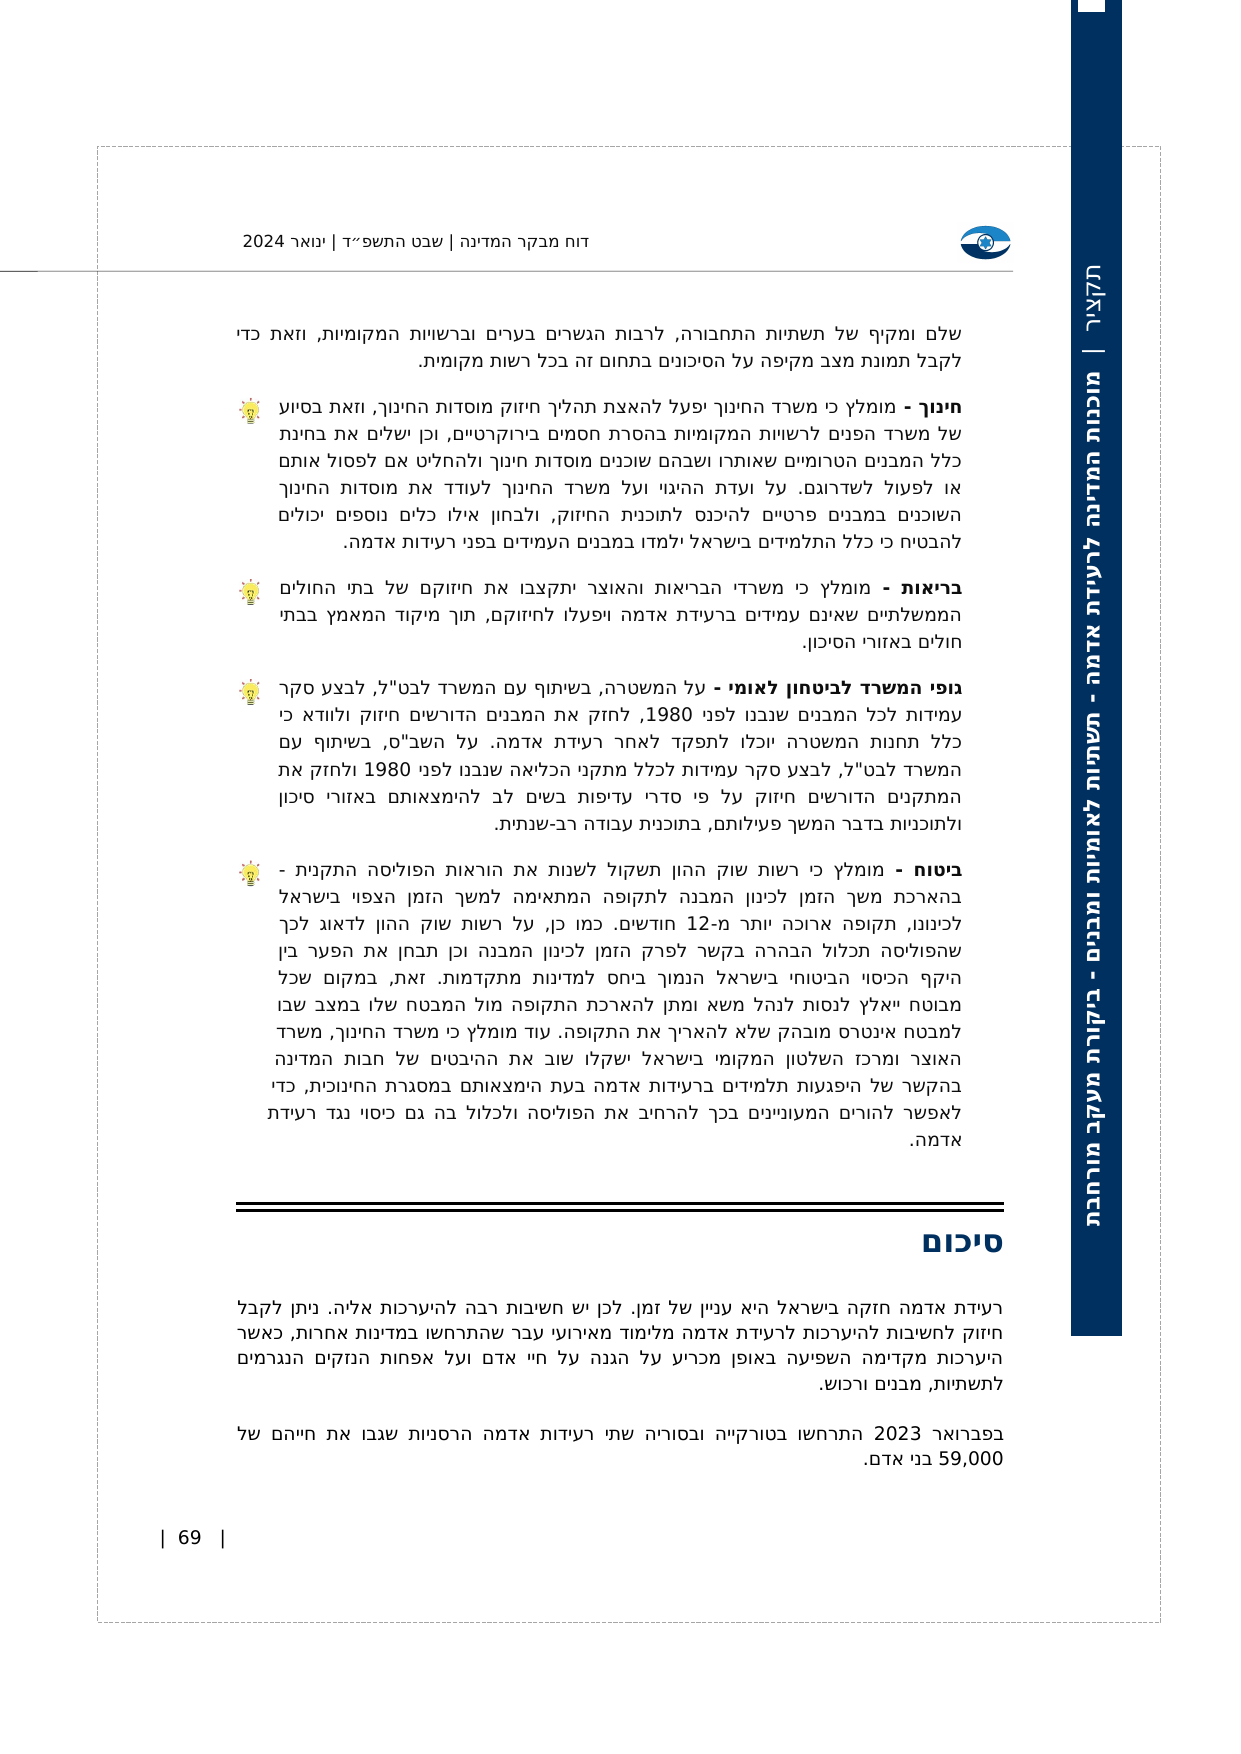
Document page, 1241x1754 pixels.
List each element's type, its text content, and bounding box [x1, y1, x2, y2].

text סיכום [236, 1212, 1004, 1260]
text בריאות - מומלץ כי משרדי הבריאות והאוצר יתקצבו את חיזוקם של בתי החולים הממשלתיים שאינם עמידים ברעידת אדמה ויפעלו לחיזוקם, תוך מיקוד המאמץ בבתי חולים באזורי הסיכון. [236, 573, 963, 654]
picture [238, 679, 259, 704]
picture [957, 222, 1014, 263]
picture [238, 397, 259, 423]
picture [238, 860, 259, 885]
text רעידת אדמה חזקה בישראל היא עניין של זמן. לכן יש חשיבות רבה להיערכות אליה. ניתן לקבל חיזוק לחשיבות להיערכות לרעידת אדמה מלימוד מאירועי עבר שהתרחשו במדינות אחרות, כאשר היערכות מקדימה השפיעה באופן מכריע על הגנה על חיי אדם ועל אפחות הנזקים הנגרמים לתשתיות, מבנים ורכוש. [236, 1297, 1004, 1394]
text חינוך - מומלץ כי משרד החינוך יפעל להאצת תהליך חיזוק מוסדות החינוך, וזאת בסיוע של משרד הפנים לרשויות המקומיות בהסרת חסמים בירוקרטיים, וכן ישלים את בחינת כלל המבנים הטרומיים שאותרו ושבהם שוכנים מוסדות חינוך ולהחליט אם לפסול אותם או לפעול לשדרוגם. על ועדת ההיגוי ועל משרד החינוך לעודד את מוסדות החינוך השוכנים במבנים פרטיים להיכנס לתוכנית החיזוק, ולבחון אילו כלים נוספים יכולים להבטיח כי כלל התלמידים בישראל ילמדו במבנים העמידים בפני רעידות אדמה. [236, 392, 963, 554]
picture [238, 579, 259, 604]
text ביטוח - מומלץ כי רשות שוק ההון תשקול לשנות את הוראות הפוליסה התקנית - בהארכת משך הזמן לכינון המבנה לתקופה המתאימה למשך הזמן הצפוי בישראל לכינונו, תקופה ארוכה יותר מ-12 חודשים. כמו כן, על רשות שוק ההון לדאוג לכך שהפוליסה תכלול הבהרה בקשר לפרק הזמן לכינון המבנה וכן תבחן את הפער בין היקף הכיסוי הביטוחי בישראל הנמוך ביחס למדינות מתקדמות. זאת, במקום שכל מבוטח ייאלץ לנסות לנהל משא ומתן להארכת התקופה מול המבטח שלו במצב שבו למבטח אינטרס מובהק שלא להאריך את התקופה. עוד מומלץ כי משרד החינוך, משרד האוצר ומרכז השלטון המקומי בישראל ישקלו שוב את ההיבטים של חבות המדינה בהקשר של היפגעות תלמידים ברעידות אדמה בעת הימצאותם במסגרת החינוכית, כדי לאפשר להורים המעוניינים בכך להרחיב את הפוליסה ולכלול בה גם כיסוי נגד רעידת אדמה. [236, 854, 963, 1152]
text גופי המשרד לביטחון לאומי - על המשטרה, בשיתוף עם המשרד לבט"ל, לבצע סקר עמידות לכל המבנים שנבנו לפני 1980, לחזק את המבנים הדורשים חיזוק ולוודא כי כלל תחנות המשטרה יוכלו לתפקד לאחר רעידת אדמה. על השב"ס, בשיתוף עם המשרד לבט"ל, לבצע סקר עמידות לכלל מתקני הכליאה שנבנו לפני 1980 ולחזק את המתקנים הדורשים חיזוק על פי סדרי עדיפות בשים לב להימצאותם באזורי סיכון ולתוכניות בדבר המשך פעילותם, בתוכנית עבודה רב-שנתית. [236, 673, 963, 836]
text בפברואר 2023 התרחשו בטורקייה ובסוריה שתי רעידות אדמה הרסניות שגבו את חייהם של 59,000 בני אדם. [236, 1423, 1004, 1469]
